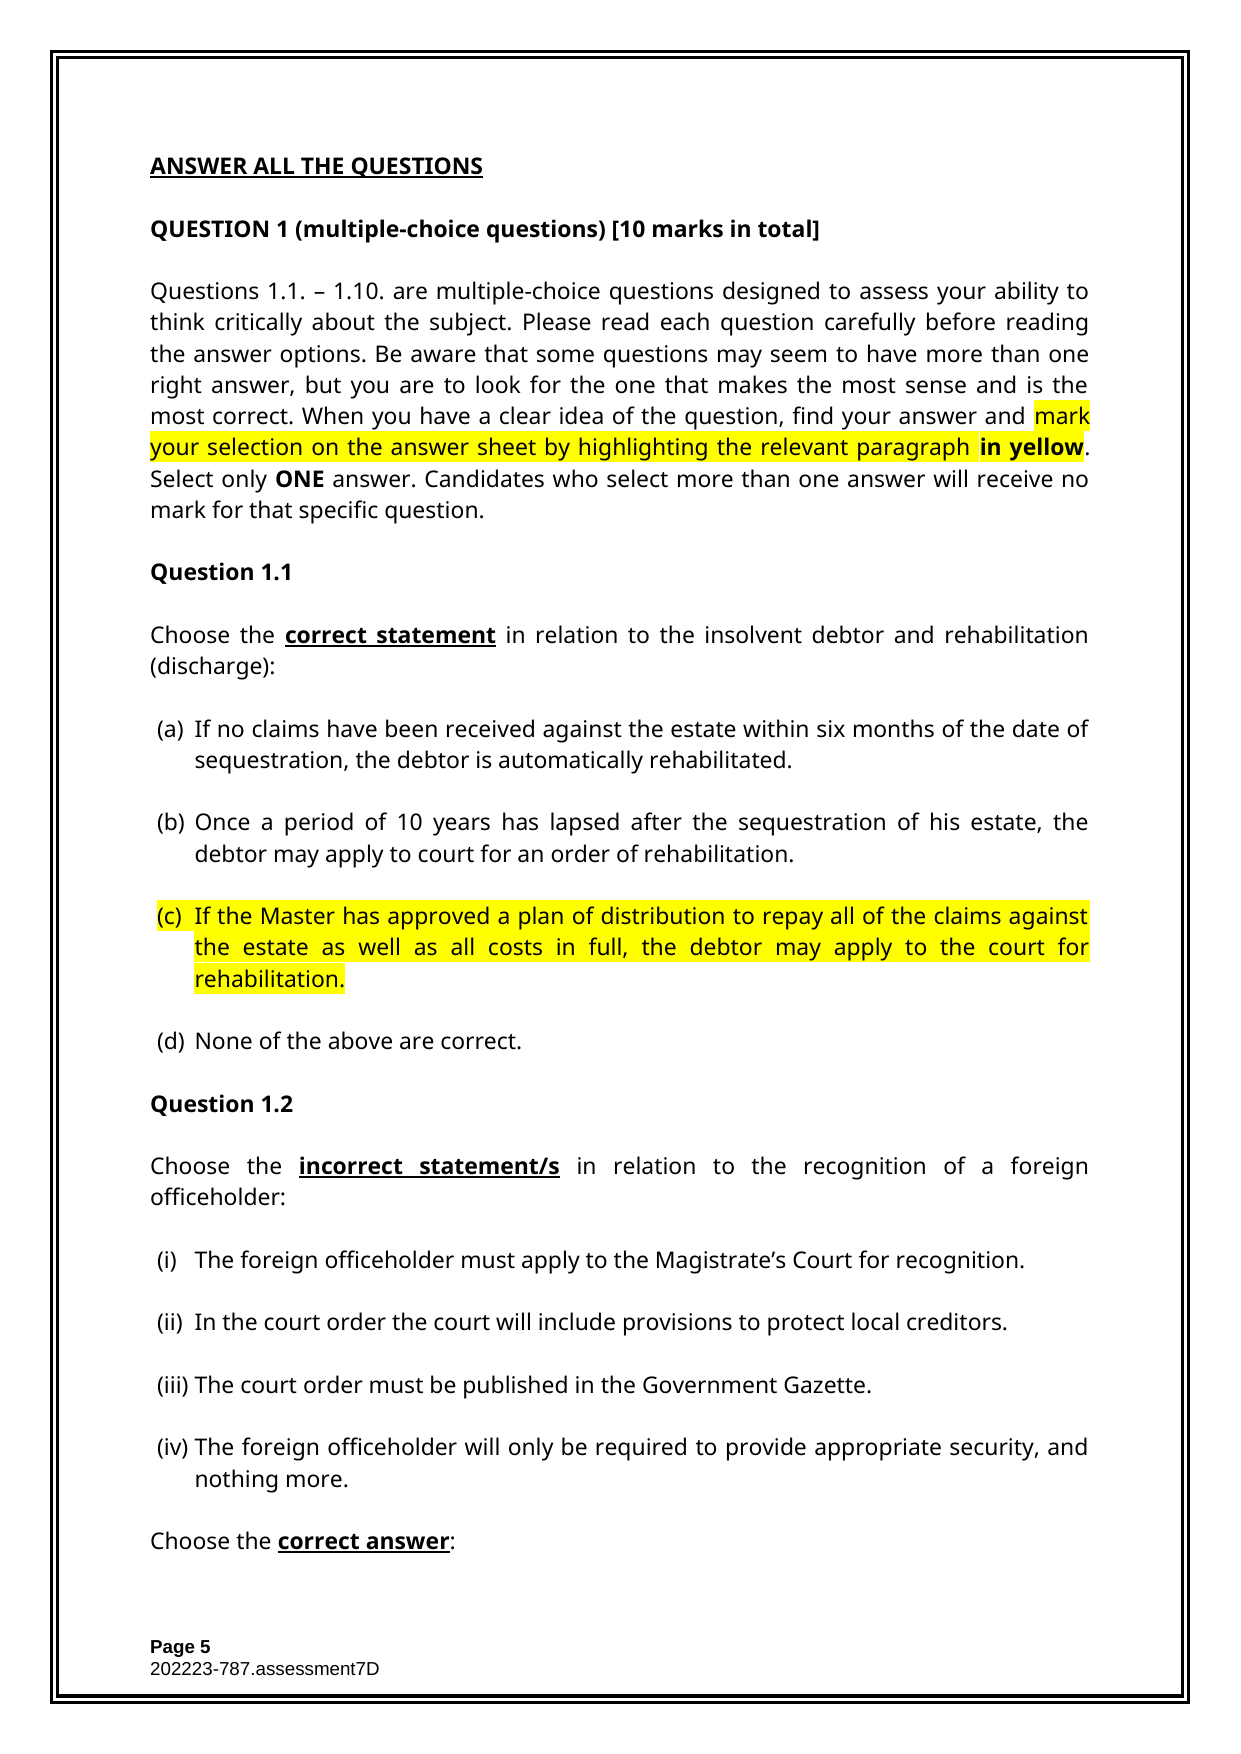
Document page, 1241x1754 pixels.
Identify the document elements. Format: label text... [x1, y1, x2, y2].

list The court order must be published in the Government Gazette. [157, 1369, 1090, 1400]
list If no claims have been received against the estate within six months of the date of sequestration, the debtor is automatically rehabilitated. [157, 712, 1090, 775]
list In the court order the court will include provisions to protect local creditors. [157, 1306, 1090, 1337]
list None of the above are correct. [157, 1025, 1090, 1056]
list The foreign officeholder will only be required to provide appropriate security, and nothing more. [157, 1431, 1090, 1494]
text Choose the correct statement in relation to the insolvent debtor and rehabilitation (discharge): [150, 619, 1090, 681]
list The foreign officeholder must apply to the Magistrate’s Court for recognition. [157, 1244, 1090, 1275]
text Questions 1.1. – 1.10. are multiple-choice questions designed to assess your ability to think critically about the subject. Please read each question carefully before reading the answer options. Be aware that some questions may seem to have more than one right answer, but you are to look for the one that makes the most sense and is the most correct. When you have a clear idea of the question, find your answer and mark your selection on the answer sheet by highlighting the relevant paragraph in yellow. Select only ONE answer. Candidates who select more than one answer will receive no mark for that specific question. [150, 275, 1090, 525]
text Question 1.1 [150, 556, 1090, 587]
list Once a period of 10 years has lapsed after the sequestration of his estate, the debtor may apply to court for an order of rehabilitation. [157, 806, 1090, 869]
text Choose the correct answer: [150, 1525, 1090, 1556]
text Choose the incorrect statement/s in relation to the recognition of a foreign officeholder: [150, 1150, 1090, 1212]
text Question 1.2 [150, 1087, 1090, 1119]
text ANSWER ALL THE QUESTIONS [150, 150, 1090, 181]
list If the Master has approved a plan of distribution to repay all of the claims against the estate as well as all costs in full, the debtor may apply to the court for rehabilitation. [157, 931, 1090, 994]
text QUESTION 1 (multiple-choice questions) [10 marks in total] [150, 212, 1090, 244]
